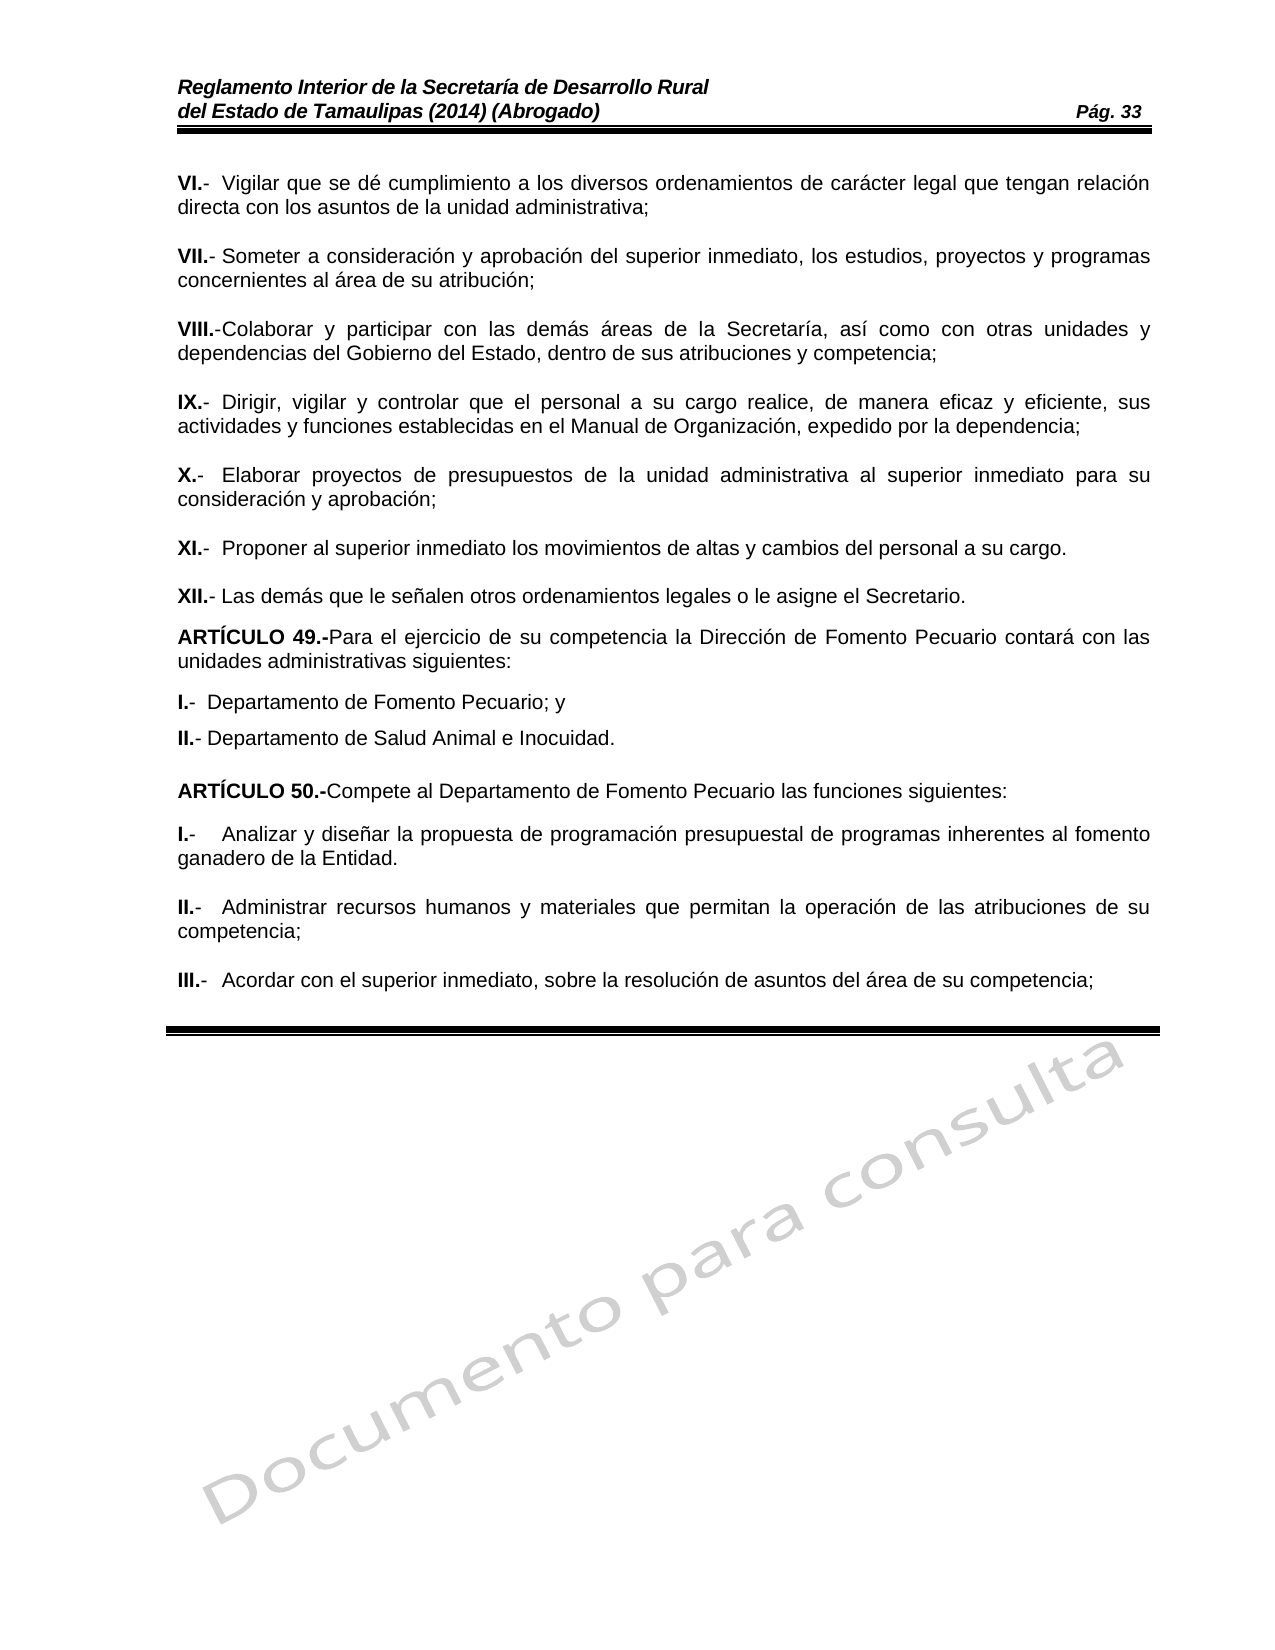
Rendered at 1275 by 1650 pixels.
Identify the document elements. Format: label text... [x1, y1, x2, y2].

text ARTÍCULO 50.-Compete al Departamento de Fomento Pecuario las funciones siguientes: [177, 778, 1152, 802]
text X.- Elaborar proyectos de presupuestos de la unidad administrativa al superior inmediato para su consideración y aprobación; [177, 462, 1152, 510]
text II.- Departamento de Salud Animal e Inocuidad. [177, 726, 1152, 750]
text XI.- Proponer al superior inmediato los movimientos de altas y cambios del personal a su cargo. [177, 535, 1152, 559]
text III.- Acordar con el superior inmediato, sobre la resolución de asuntos del área de su competencia; [177, 967, 1152, 991]
text I.- Analizar y diseñar la propuesta de programación presupuestal de programas inherentes al fomento ganadero de la Entidad. [177, 822, 1152, 869]
text VIII.- Colaborar y participar con las demás áreas de la Secretaría, así como con otras unidades y dependencias del Gobierno del Estado, dentro de sus atribuciones y competencia; [177, 317, 1152, 364]
text VII.- Someter a consideración y aprobación del superior inmediato, los estudios, proyectos y programas concernientes al área de su atribución; [177, 244, 1152, 292]
text ARTÍCULO 49.-Para el ejercicio de su competencia la Dirección de Fomento Pecuario contará con las unidades administrativas siguientes: [177, 625, 1152, 673]
text XII.- Las demás que le señalen otros ordenamientos legales o le asigne el Secretario. [177, 584, 1152, 608]
text IX.- Dirigir, vigilar y controlar que el personal a su cargo realice, de manera eficaz y eficiente, sus actividades y funciones establecidas en el Manual de Organización, expedido por la dependencia; [177, 389, 1152, 437]
text II.- Administrar recursos humanos y materiales que permitan la operación de las atribuciones de su competencia; [177, 894, 1152, 942]
text I.- Departamento de Fomento Pecuario; y [177, 690, 1152, 714]
text VI.- Vigilar que se dé cumplimiento a los diversos ordenamientos de carácter legal que tengan relación directa con los asuntos de la unidad administrativa; [177, 171, 1152, 219]
